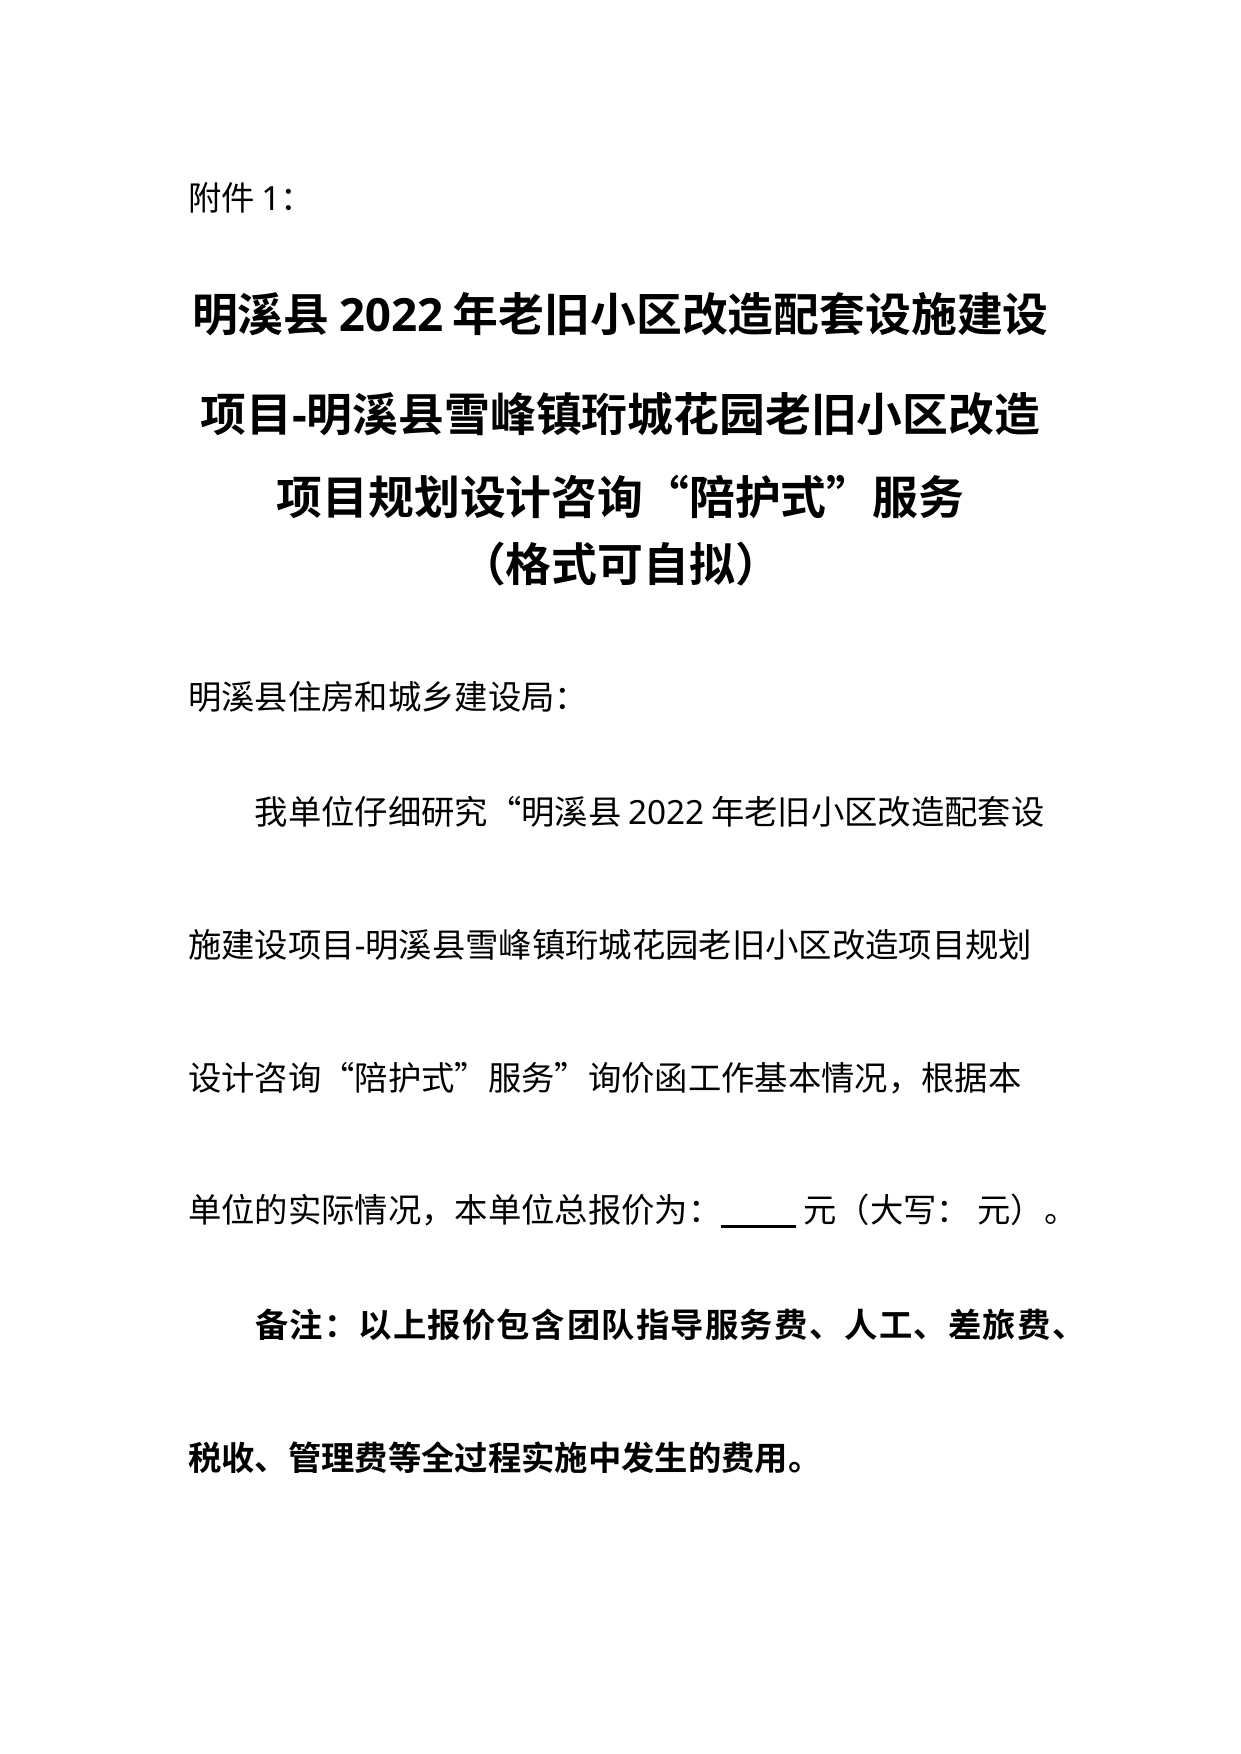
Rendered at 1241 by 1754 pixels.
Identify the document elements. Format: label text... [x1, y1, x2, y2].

text 明溪县住房和城乡建设局： [188, 662, 1052, 728]
text （格式可自拟） [188, 528, 1052, 594]
text 附件1： [188, 162, 1052, 229]
text 明溪县2022年老旧小区改造配套设施建设项目-明溪县雪峰镇珩城花园老旧小区改造项目规划设计咨询“陪护式”服务 [188, 262, 1052, 528]
text 我单位仔细研究“明溪县2022年老旧小区改造配套设施建设项目-明溪县雪峰镇珩城花园老旧小区改造项目规划设计咨询“陪护式”服务”询价函工作基本情况，根据本单位的实际情况，本单位总报价为： 元（大写： 元）。 [188, 776, 1052, 1242]
text 备注：以上报价包含团队指导服务费、人工、差旅费、税收、管理费等全过程实施中发生的费用。 [188, 1290, 1052, 1489]
